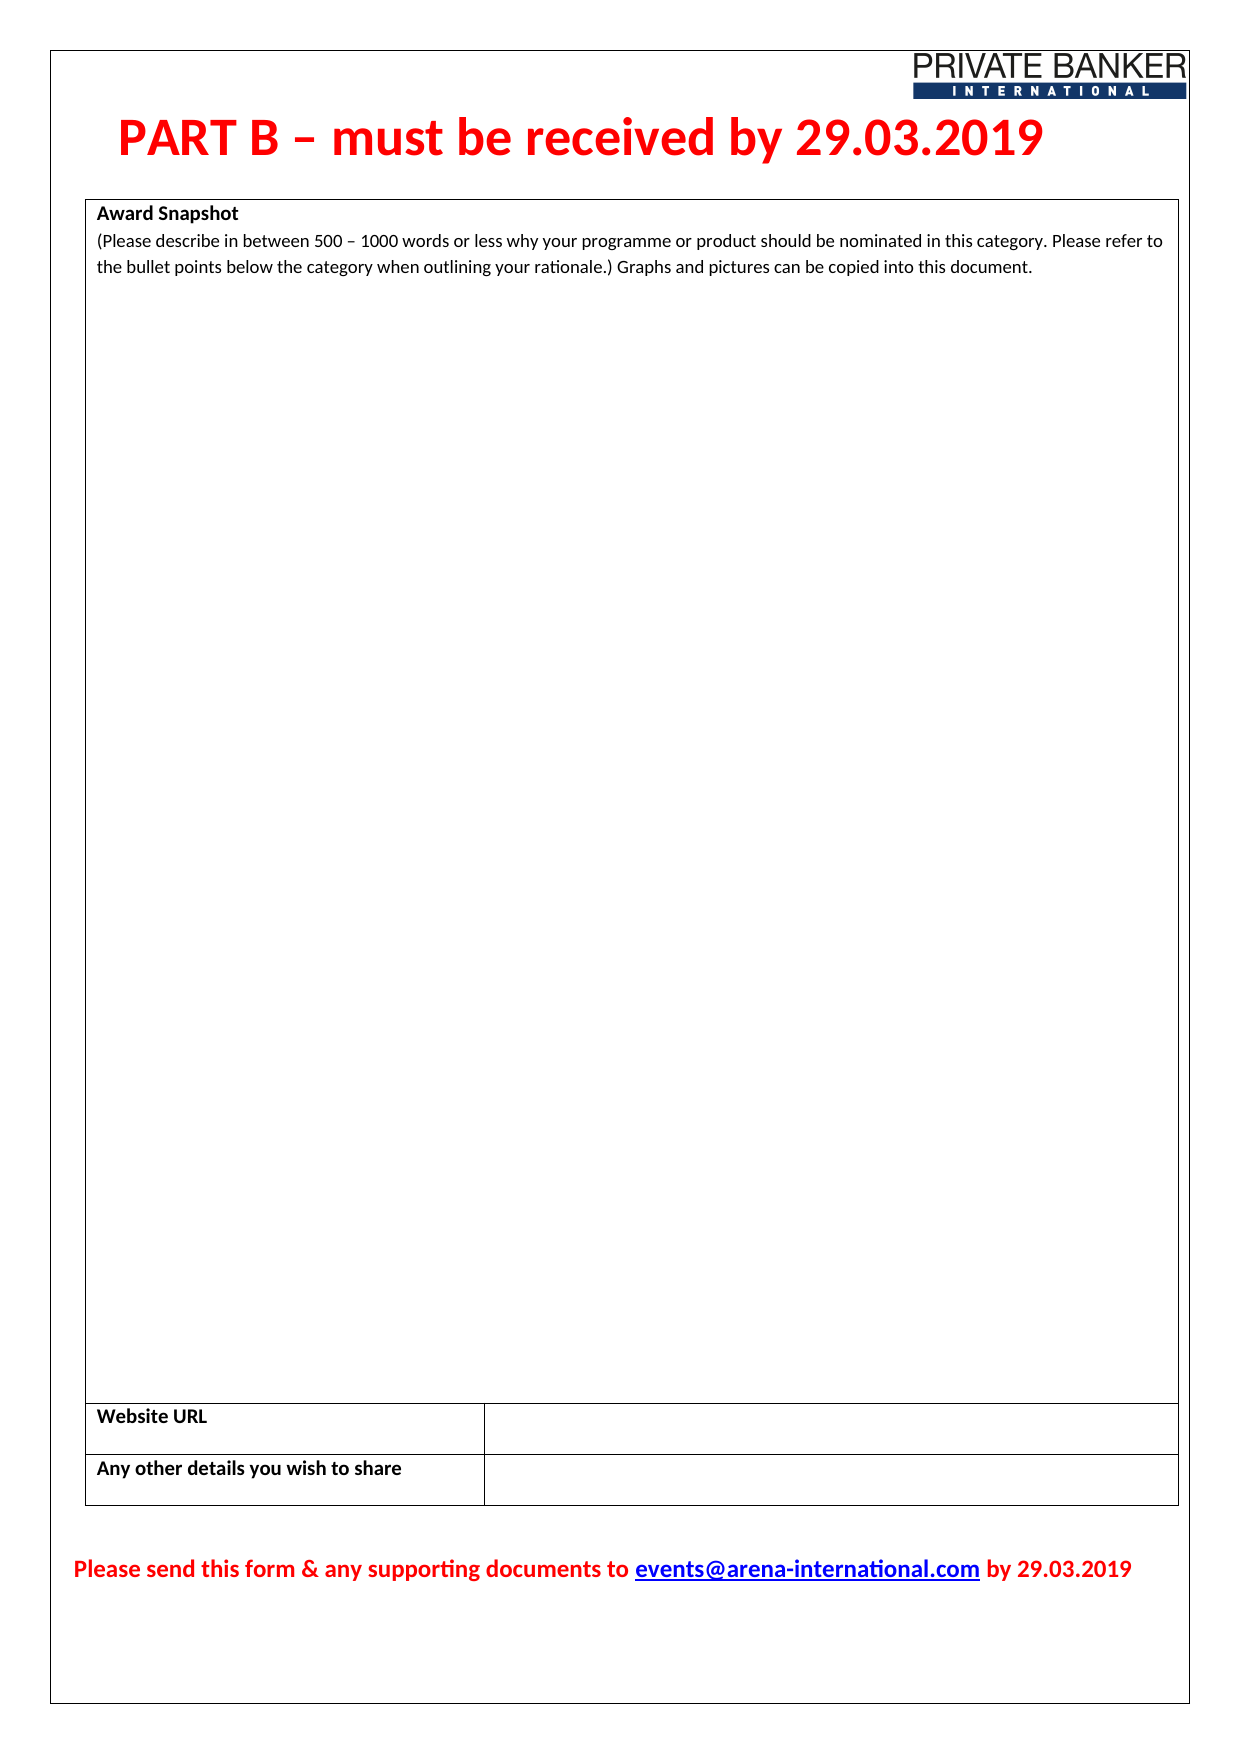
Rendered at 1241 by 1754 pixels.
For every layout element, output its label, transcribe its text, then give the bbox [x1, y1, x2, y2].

table_cell [485, 1455, 1178, 1505]
table_cell [485, 1404, 1178, 1454]
table_cell Website URL [86, 1404, 484, 1454]
table_header Award Snapshot (Please describe in between 500 – 1000 words or less why your programme or product should be nominated in this category. Please refer to the bullet points below the category when outlining your rationale.) Graphs and pictures can be copied into this document. [86, 200, 1178, 1403]
table_cell Any other details you wish to share [86, 1455, 484, 1505]
picture [913, 53, 1187, 99]
text PART B – must be received by 29.03.2019 [118, 102, 1137, 169]
text Please send this form & any supporting documents to events@arena-international.com by 29.03.2019 [74, 1553, 1137, 1584]
